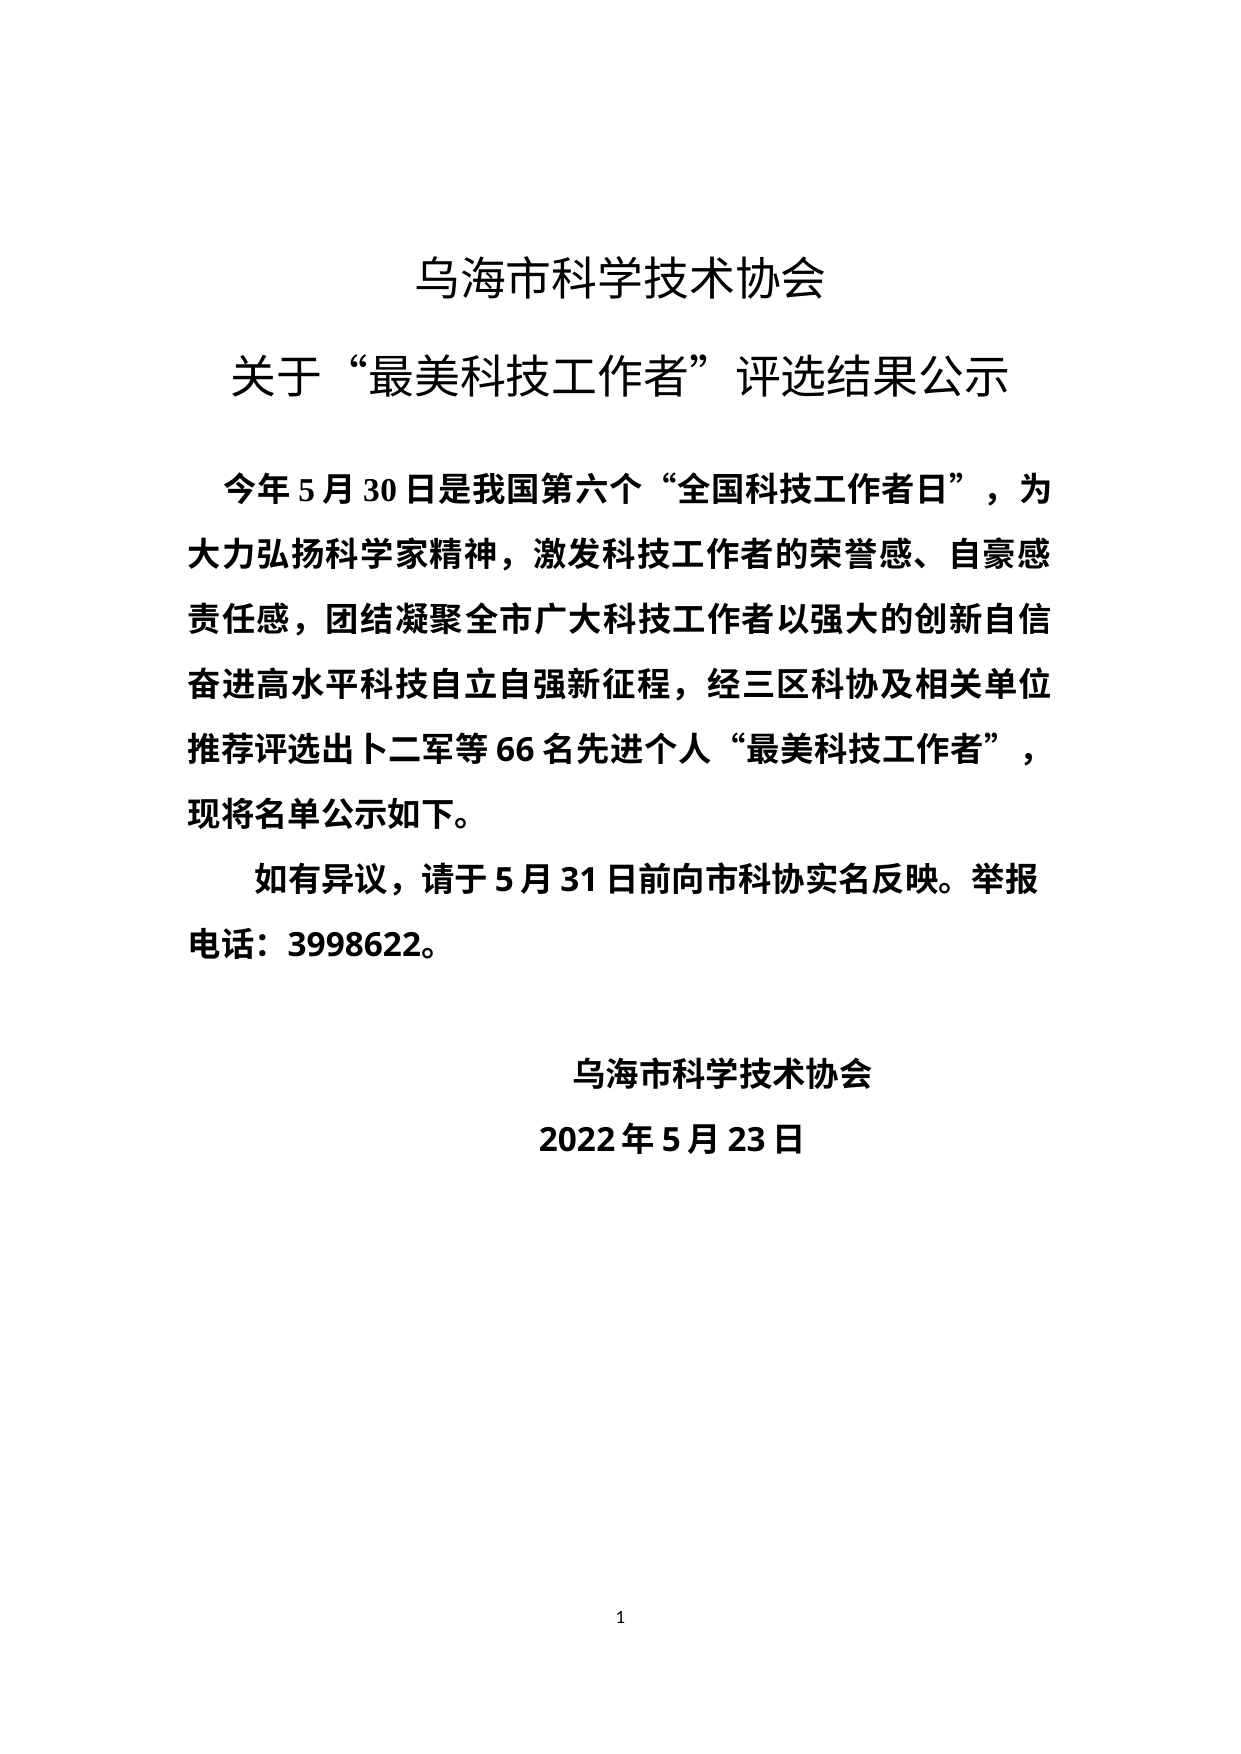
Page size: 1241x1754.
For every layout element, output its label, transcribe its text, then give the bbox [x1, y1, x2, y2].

text 2022年5月23日 [187, 1104, 1053, 1163]
text 乌海市科学技术协会 [187, 227, 1053, 324]
text 关于“最美科技工作者”评选结果公示 [187, 324, 1053, 422]
text 如有异议，请于5月31日前向市科协实名反映。举报电话：3998622。 [187, 844, 1053, 974]
text 乌海市科学技术协会 [187, 1039, 1053, 1104]
text 今年5月30日是我国第六个“全国科技工作者日”，为大力弘扬科学家精神，激发科技工作者的荣誉感、自豪感、责任感，团结凝聚全市广大科技工作者以强大的创新自信奋进高水平科技自立自强新征程，经三区科协及相关单位推荐评选出卜二军等66名先进个人“最美科技工作者”，现将名单公示如下。 [187, 454, 1053, 844]
